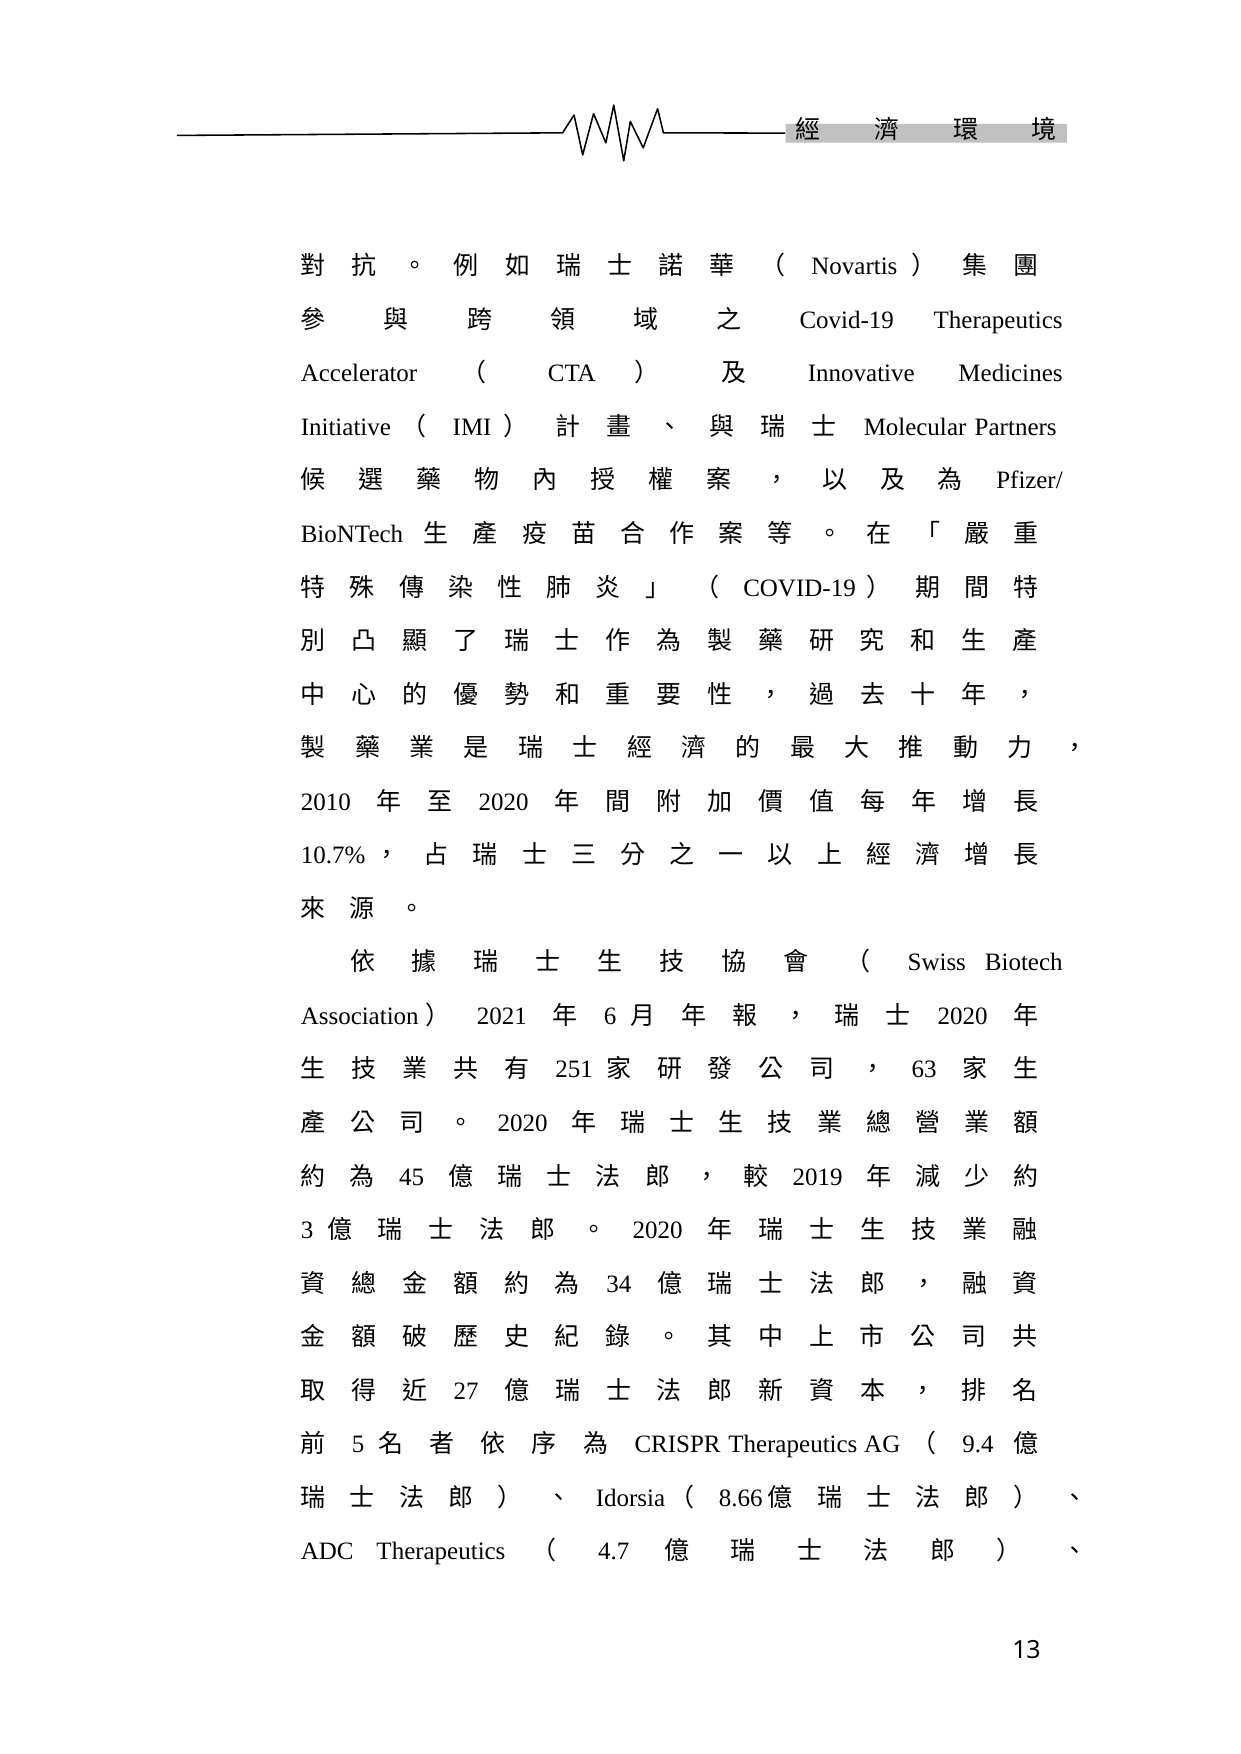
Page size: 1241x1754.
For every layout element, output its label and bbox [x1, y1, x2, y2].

text [276, 933, 1063, 1576]
text [276, 237, 1063, 933]
